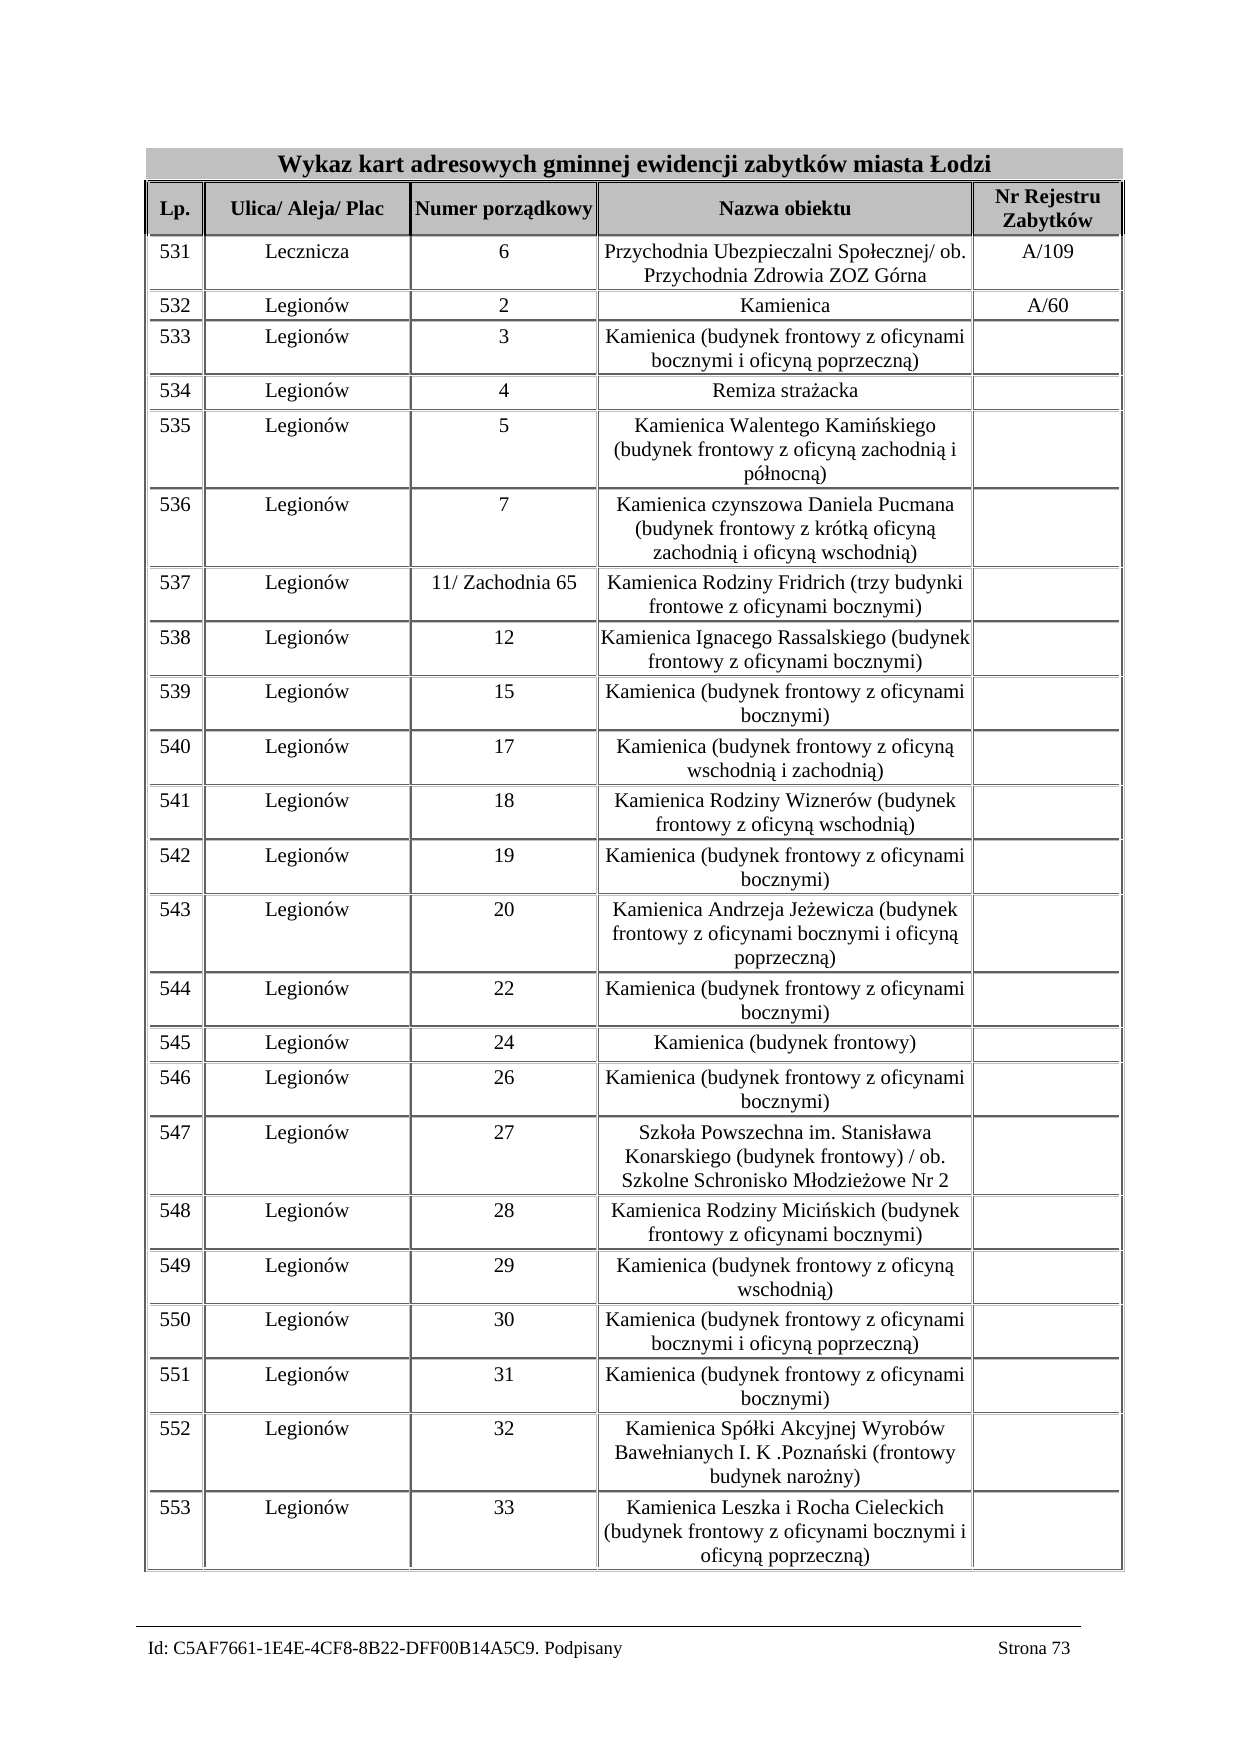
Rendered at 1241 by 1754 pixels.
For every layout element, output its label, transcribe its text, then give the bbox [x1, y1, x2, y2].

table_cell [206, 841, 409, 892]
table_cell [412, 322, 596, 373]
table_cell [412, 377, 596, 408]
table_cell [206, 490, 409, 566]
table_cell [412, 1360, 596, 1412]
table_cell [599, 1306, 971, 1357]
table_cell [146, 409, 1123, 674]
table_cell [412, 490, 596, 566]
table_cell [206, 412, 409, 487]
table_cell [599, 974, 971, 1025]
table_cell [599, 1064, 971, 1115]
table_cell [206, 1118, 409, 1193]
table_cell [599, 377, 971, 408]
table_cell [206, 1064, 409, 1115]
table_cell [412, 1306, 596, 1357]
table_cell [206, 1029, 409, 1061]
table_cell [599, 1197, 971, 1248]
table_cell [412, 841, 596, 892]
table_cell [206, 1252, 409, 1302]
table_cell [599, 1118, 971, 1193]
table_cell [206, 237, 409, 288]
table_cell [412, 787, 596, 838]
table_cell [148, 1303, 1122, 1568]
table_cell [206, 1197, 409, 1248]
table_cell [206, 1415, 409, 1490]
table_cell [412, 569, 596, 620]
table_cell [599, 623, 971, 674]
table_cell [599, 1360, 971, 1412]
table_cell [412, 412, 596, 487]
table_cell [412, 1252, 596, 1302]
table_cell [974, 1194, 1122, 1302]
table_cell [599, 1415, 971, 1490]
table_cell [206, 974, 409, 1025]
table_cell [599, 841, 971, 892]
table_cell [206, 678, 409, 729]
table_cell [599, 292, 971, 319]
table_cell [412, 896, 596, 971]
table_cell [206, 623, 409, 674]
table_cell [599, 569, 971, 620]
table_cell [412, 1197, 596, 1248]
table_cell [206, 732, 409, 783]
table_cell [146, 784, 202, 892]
table_cell Lp. [148, 181, 202, 234]
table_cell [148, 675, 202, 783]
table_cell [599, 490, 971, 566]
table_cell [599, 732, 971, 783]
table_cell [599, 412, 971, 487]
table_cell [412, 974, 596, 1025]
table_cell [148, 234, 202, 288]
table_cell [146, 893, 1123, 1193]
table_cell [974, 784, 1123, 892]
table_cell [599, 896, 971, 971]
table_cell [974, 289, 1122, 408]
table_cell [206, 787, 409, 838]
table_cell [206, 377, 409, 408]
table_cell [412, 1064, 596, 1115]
table_cell Ulica/ Aleja/ Plac [206, 183, 409, 234]
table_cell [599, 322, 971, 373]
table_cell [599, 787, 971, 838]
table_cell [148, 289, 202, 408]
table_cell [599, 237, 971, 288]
table_cell Nazwa obiektu [599, 183, 971, 234]
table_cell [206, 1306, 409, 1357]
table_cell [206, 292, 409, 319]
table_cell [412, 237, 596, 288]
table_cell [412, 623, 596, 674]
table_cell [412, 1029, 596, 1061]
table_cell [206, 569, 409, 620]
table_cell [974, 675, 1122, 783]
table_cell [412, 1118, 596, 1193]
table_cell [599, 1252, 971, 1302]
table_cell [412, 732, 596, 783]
table_cell Numer porządkowy [412, 183, 596, 234]
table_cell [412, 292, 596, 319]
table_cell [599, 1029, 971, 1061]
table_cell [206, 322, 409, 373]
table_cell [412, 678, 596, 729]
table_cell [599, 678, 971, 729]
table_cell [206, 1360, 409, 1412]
table_header Wykaz kart adresowych gminnej ewidencji zabytków miasta Łodzi [146, 148, 1123, 179]
table_cell Nr Rejestru Zabytków [974, 180, 1123, 234]
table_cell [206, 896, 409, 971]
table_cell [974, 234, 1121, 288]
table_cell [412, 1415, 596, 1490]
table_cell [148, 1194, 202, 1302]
